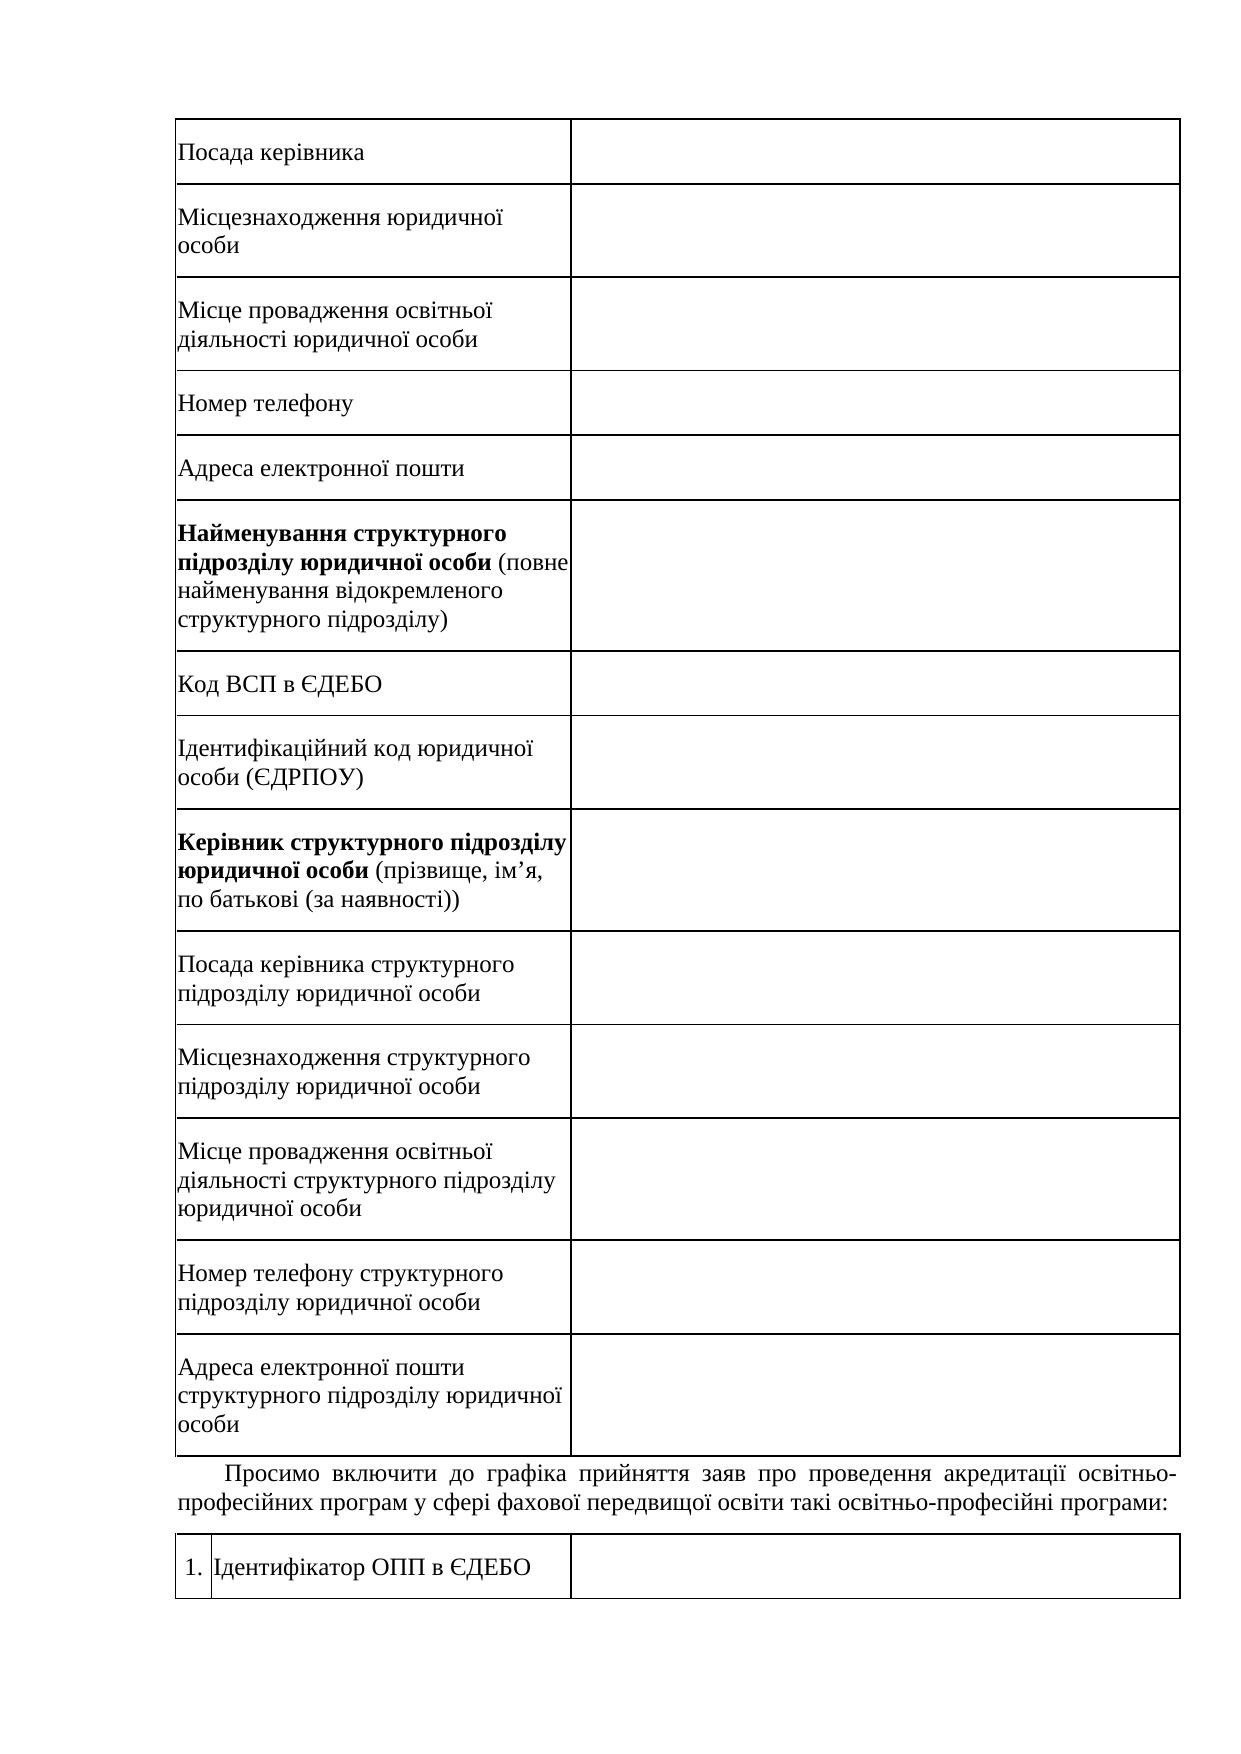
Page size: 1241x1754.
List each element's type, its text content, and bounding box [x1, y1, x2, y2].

table_cell [572, 185, 1179, 276]
table_cell Місцезнаходження юридичної особи [176, 184, 570, 276]
table_cell [572, 1335, 1179, 1455]
table_cell Посада керівника [176, 120, 570, 183]
table_cell [572, 436, 1179, 499]
table_cell Номер телефону структурного підрозділу юридичної особи [176, 1240, 570, 1333]
table_cell [572, 371, 1179, 434]
table_cell [572, 278, 1179, 370]
table_cell Керівник структурного підрозділу юридичної особи (прізвище, ім’я, по батькові (за наявності)) [176, 809, 570, 930]
table_cell [572, 1535, 1179, 1597]
table_cell [572, 932, 1179, 1024]
table_cell Номер телефону [176, 371, 570, 434]
table_cell [572, 1119, 1179, 1239]
table_cell Місце провадження освітньої діяльності юридичної особи [176, 277, 570, 370]
table_cell [572, 120, 1179, 183]
table_cell [572, 810, 1179, 930]
table_cell [572, 1241, 1179, 1333]
table_cell Ідентифікаційний код юридичної особи (ЄДРПОУ) [176, 716, 570, 808]
table_cell Адреса електронної пошти [176, 435, 570, 499]
table_cell Адреса електронної пошти структурного підрозділу юридичної особи [176, 1334, 570, 1455]
table_cell 1. [176, 1534, 211, 1597]
table_cell [572, 652, 1179, 715]
table_cell Код ВСП в ЄДЕБО [176, 651, 570, 715]
table_cell Посада керівника структурного підрозділу юридичної особи [176, 931, 570, 1024]
table_cell [572, 1025, 1179, 1117]
table_cell Просимо включити до графіка прийняття заяв про проведення акредитації освітньо-професійних програм у сфері фахової передвищої освіти такі освітньо-професійні програми: [176, 1456, 1180, 1533]
table_cell Найменування структурного підрозділу юридичної особи (повне найменування відокремленого структурного підрозділу) [176, 500, 570, 650]
table_cell Місце провадження освітньої діяльності структурного підрозділу юридичної особи [176, 1118, 570, 1239]
table_cell Ідентифікатор ОПП в ЄДЕБО [212, 1535, 570, 1597]
table_cell [572, 716, 1179, 808]
table_cell Місцезнаходження структурного підрозділу юридичної особи [176, 1025, 570, 1117]
table_cell [572, 501, 1179, 650]
